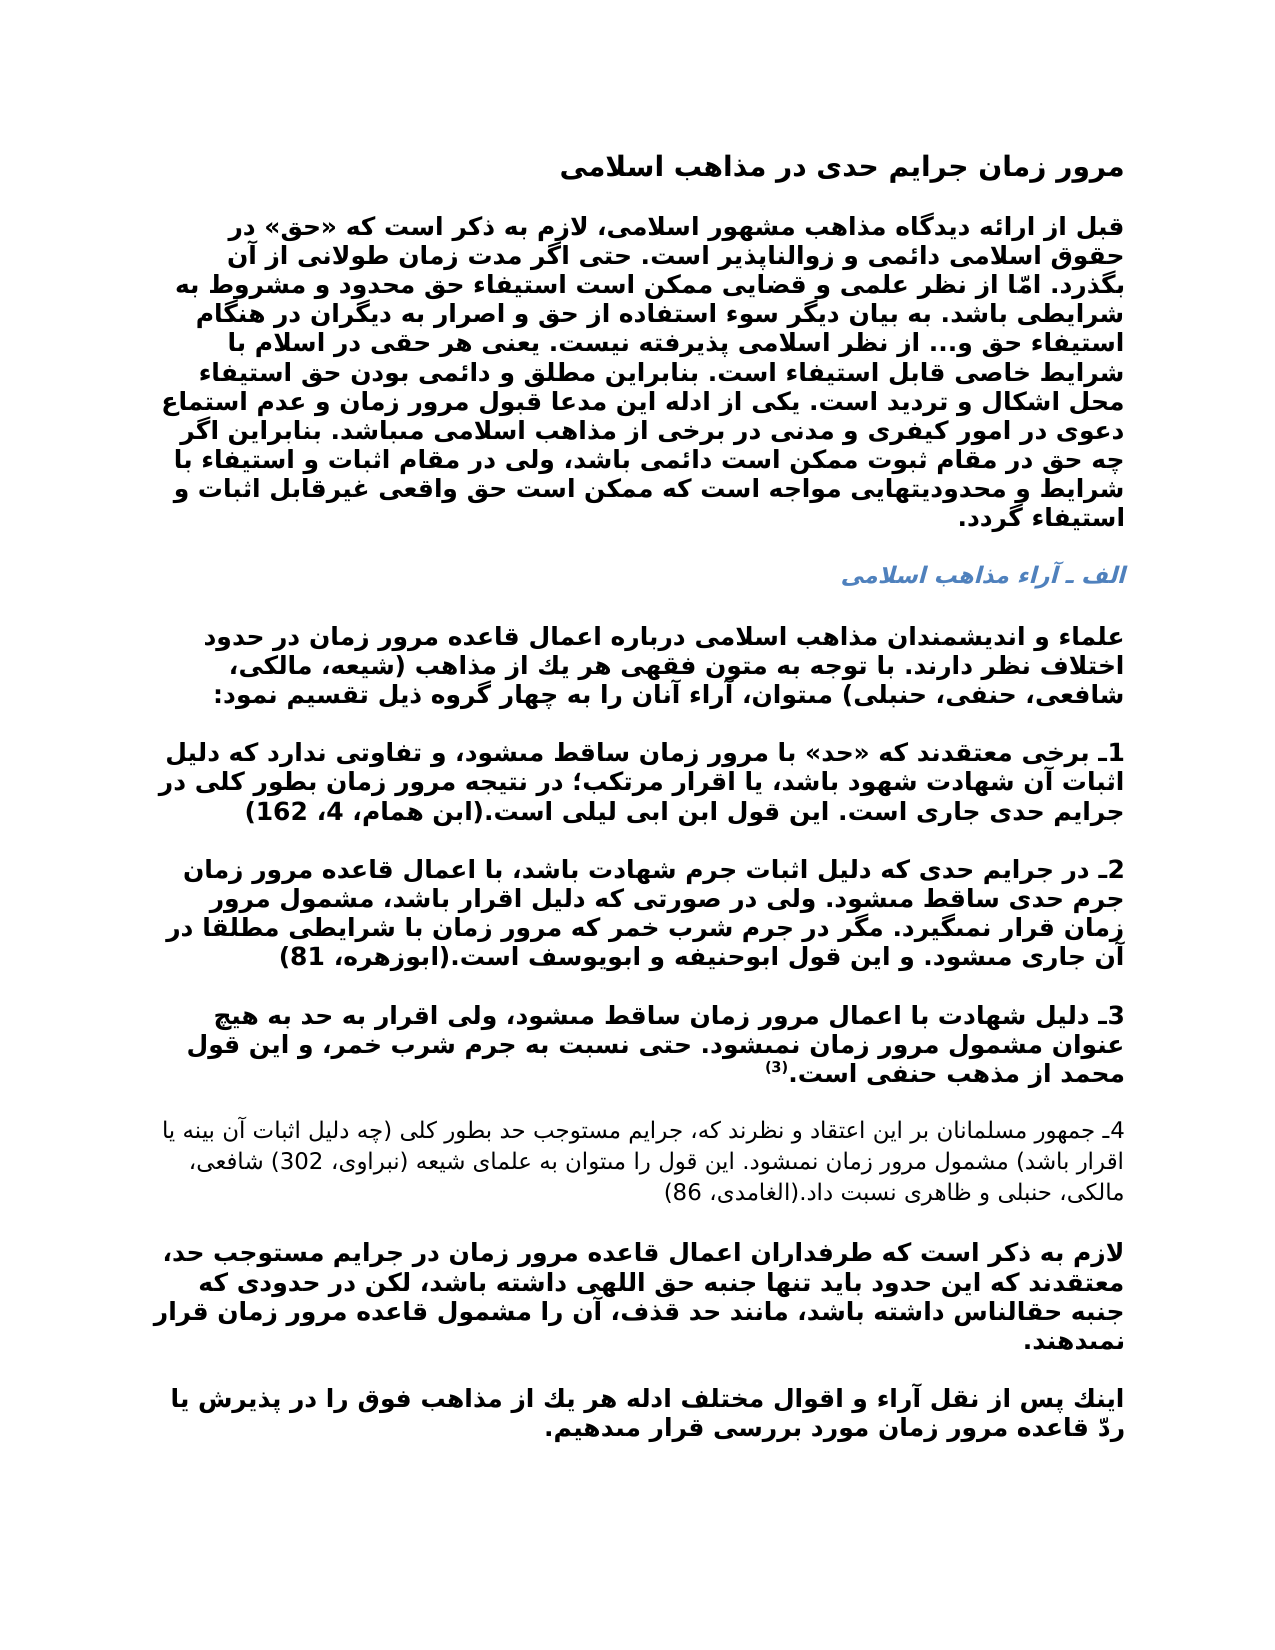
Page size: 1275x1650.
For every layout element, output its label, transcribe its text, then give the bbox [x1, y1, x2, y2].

text علماء و انديشمندان مذاهب اسلامى درباره اعمال قاعده مرور زمان در حدود اختلاف نظر دارند. با توجه به متون فقهى هر يك از مذاهب (شيعه، مالكى، شافعى، حنفى، حنبلى) مى‏توان، آراء آنان را به چهار گروه ذيل تقسيم نمود: [150, 622, 1125, 709]
text 3ـ دليل شهادت با اعمال مرور زمان ساقط مى‏شود، ولى اقرار به حد به هيچ عنوان مشمول مرور زمان نمى‏شود. حتى نسبت به جرم شرب خمر، و اين قول محمد از مذهب حنفى است.(3) [150, 1001, 1125, 1088]
text اينك پس از نقل آراء و اقوال مختلف ادله هر يك از مذاهب فوق را در پذيرش يا ردّ قاعده مرور زمان مورد بررسى قرار مى‏دهيم. [150, 1384, 1125, 1443]
subtitle مرور زمان جرايم حدى در مذاهب اسلامى [150, 150, 1125, 183]
text قبل از ارائه ديدگاه مذاهب مشهور اسلامى، لازم به ذكر است كه «حق» در حقوق اسلامى دائمى و زوال‏ناپذير است. حتى اگر مدت زمان طولانى از آن بگذرد. امّا از نظر علمى و قضايى ممكن است استيفاء حق محدود و مشروط به شرايطى باشد. به بيان ديگر سوء استفاده از حق و اصرار به ديگران در هنگام استيفاء حق و... از نظر اسلامى پذيرفته نيست. يعنى هر حقى در اسلام با شرايط خاصى قابل استيفاء است. بنابراين مطلق و دائمى بودن حق استيفاء محل اشكال و ترديد است. يكى از ادله اين مدعا قبول مرور زمان و عدم استماع دعوى در امور كيفرى و مدنى در برخى از مذاهب اسلامى مى‏باشد. بنابراين اگر چه حق در مقام ثبوت ممكن است دائمى باشد، ولى در مقام اثبات و استيفاء با شرايط و محدوديتهايى مواجه است كه ممكن است حق واقعى غيرقابل اثبات و استيفاء گردد. [150, 212, 1125, 533]
text 4ـ جمهور مسلمانان بر اين اعتقاد و نظرند كه، جرايم مستوجب حد بطور كلى (چه دليل اثبات آن بينه يا اقرار باشد) مشمول مرور زمان نمى‏شود. اين قول را مى‏توان به علماى شيعه (نبراوى، 302) شافعى، مالكى، حنبلى و ظاهرى نسبت داد.(الغامدى، 86) [150, 1117, 1125, 1205]
text 1ـ برخى معتقدند كه «حد» با مرور زمان ساقط مى‏شود، و تفاوتى ندارد كه دليل اثبات آن شهادت شهود باشد، يا اقرار مرتكب؛ در نتيجه مرور زمان بطور كلى در جرايم حدى جارى است. اين قول ابن ابى ليلى است.(ابن همام، 4، 162) [150, 738, 1125, 826]
subtitle الف ـ آراء مذاهب اسلامى [150, 562, 1125, 588]
text 2ـ در جرايم حدى كه دليل اثبات جرم شهادت باشد، با اعمال قاعده مرور زمان جرم حدى ساقط مى‏شود. ولى در صورتى كه دليل اقرار باشد، مشمول مرور زمان قرار نمى‏گيرد. مگر در جرم شرب خمر كه مرور زمان با شرايطى مطلقا در آن جارى مى‏شود. و اين قول ابوحنيفه و ابويوسف است.(ابوزهره، 81) [150, 855, 1125, 972]
text لازم به ذكر است كه طرفداران اعمال قاعده مرور زمان در جرايم مستوجب حد، معتقدند كه اين حدود بايد تنها جنبه حق اللهى داشته باشد، لكن در حدودى كه جنبه حق‏الناس داشته باشد، مانند حد قذف، آن را مشمول قاعده مرور زمان قرار نمى‏دهند. [150, 1238, 1125, 1355]
